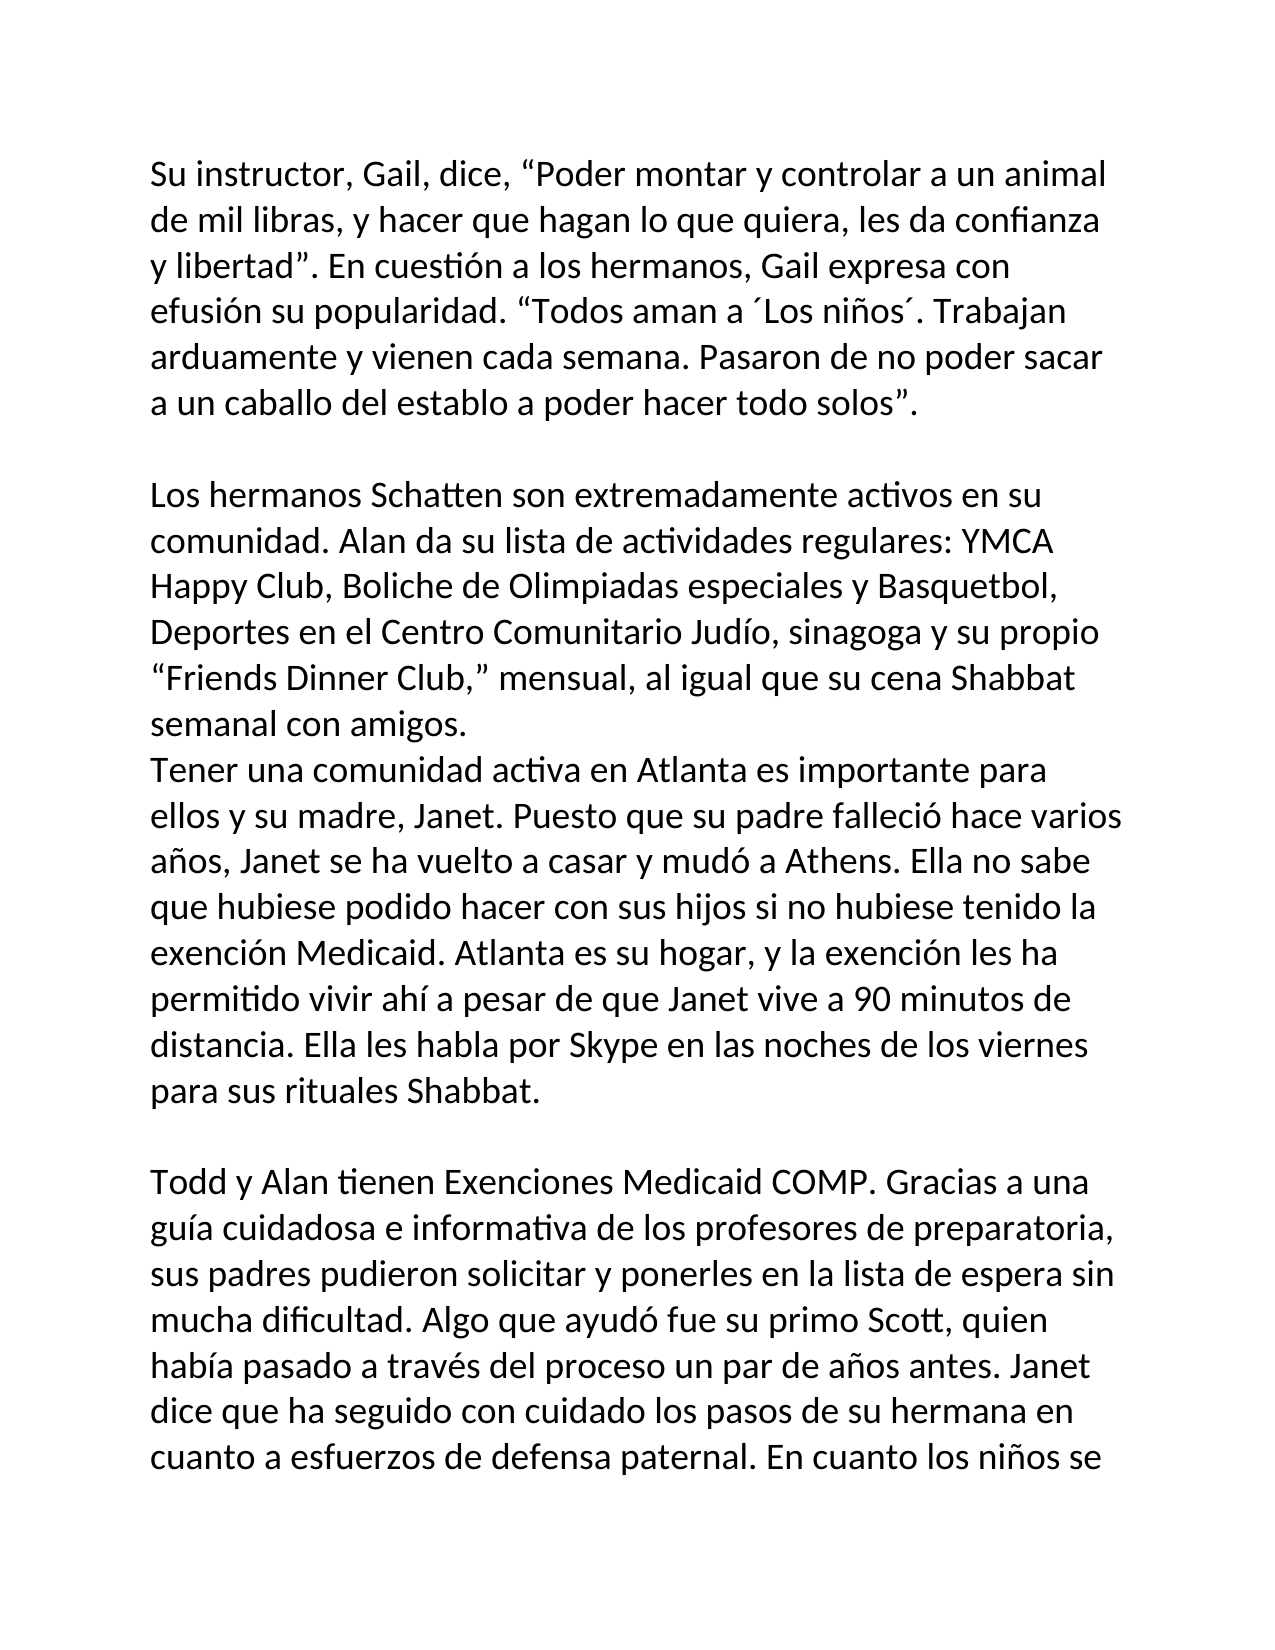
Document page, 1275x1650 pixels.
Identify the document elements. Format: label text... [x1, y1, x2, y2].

text Los hermanos Schatten son extremadamente activos en su comunidad. Alan da su lista de actividades regulares: YMCA Happy Club, Boliche de Olimpiadas especiales y Basquetbol, Deportes en el Centro Comunitario Judío, sinagoga y su propio “Friends Dinner Club,” mensual, al igual que su cena Shabbat semanal con amigos. [150, 471, 1125, 746]
text Su instructor, Gail, dice, “Poder montar y controlar a un animal de mil libras, y hacer que hagan lo que quiera, les da confianza y libertad”. En cuestión a los hermanos, Gail expresa con efusión su popularidad. “Todos aman a ´Los niños´. Trabajan arduamente y vienen cada semana. Pasaron de no poder sacar a un caballo del establo a poder hacer todo solos”. [150, 150, 1125, 425]
text Tener una comunidad activa en Atlanta es importante para ellos y su madre, Janet. Puesto que su padre falleció hace varios años, Janet se ha vuelto a casar y mudó a Athens. Ella no sabe que hubiese podido hacer con sus hijos si no hubiese tenido la exención Medicaid. Atlanta es su hogar, y la exención les ha permitido vivir ahí a pesar de que Janet vive a 90 minutos de distancia. Ella les habla por Skype en las noches de los viernes para sus rituales Shabbat. [150, 746, 1125, 1112]
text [150, 1158, 1125, 1479]
